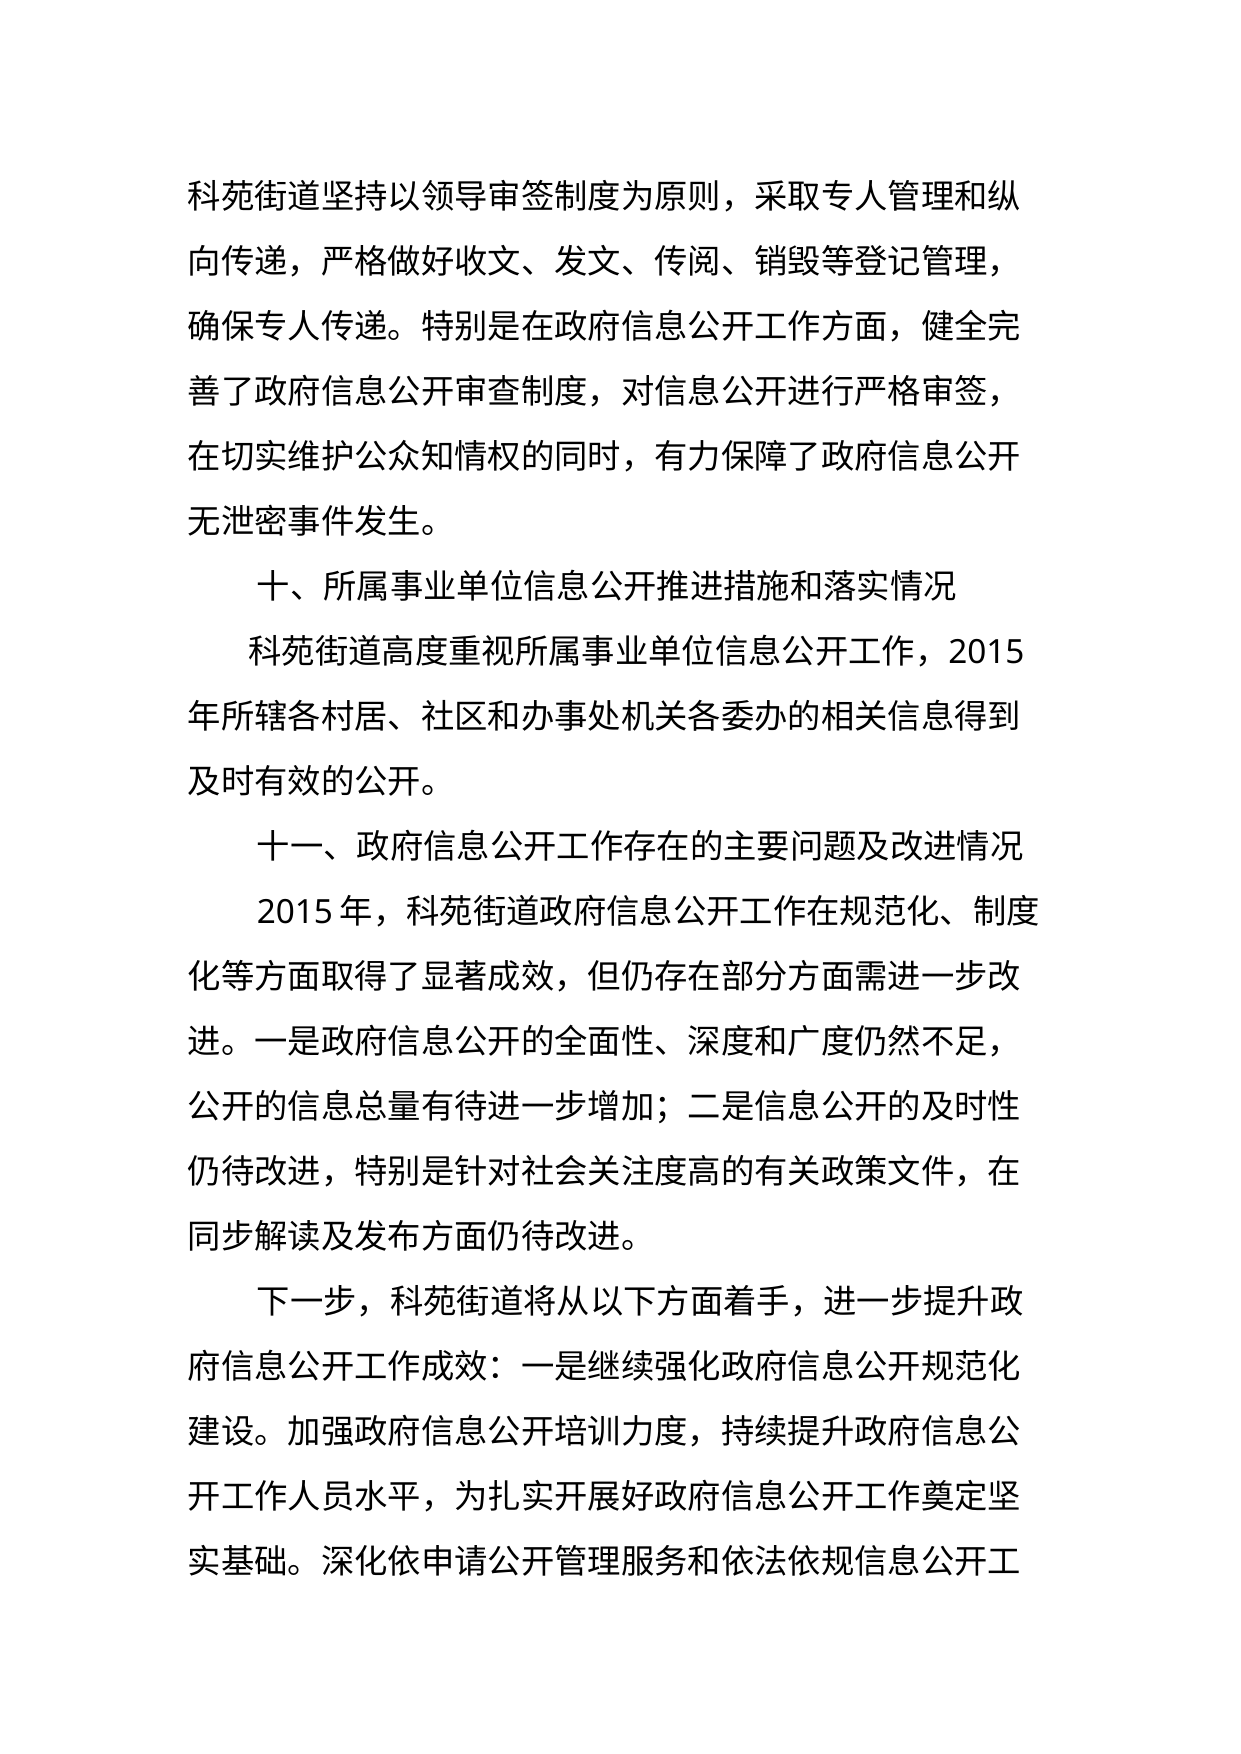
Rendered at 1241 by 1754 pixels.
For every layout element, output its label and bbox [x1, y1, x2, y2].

text [187, 162, 1053, 1592]
